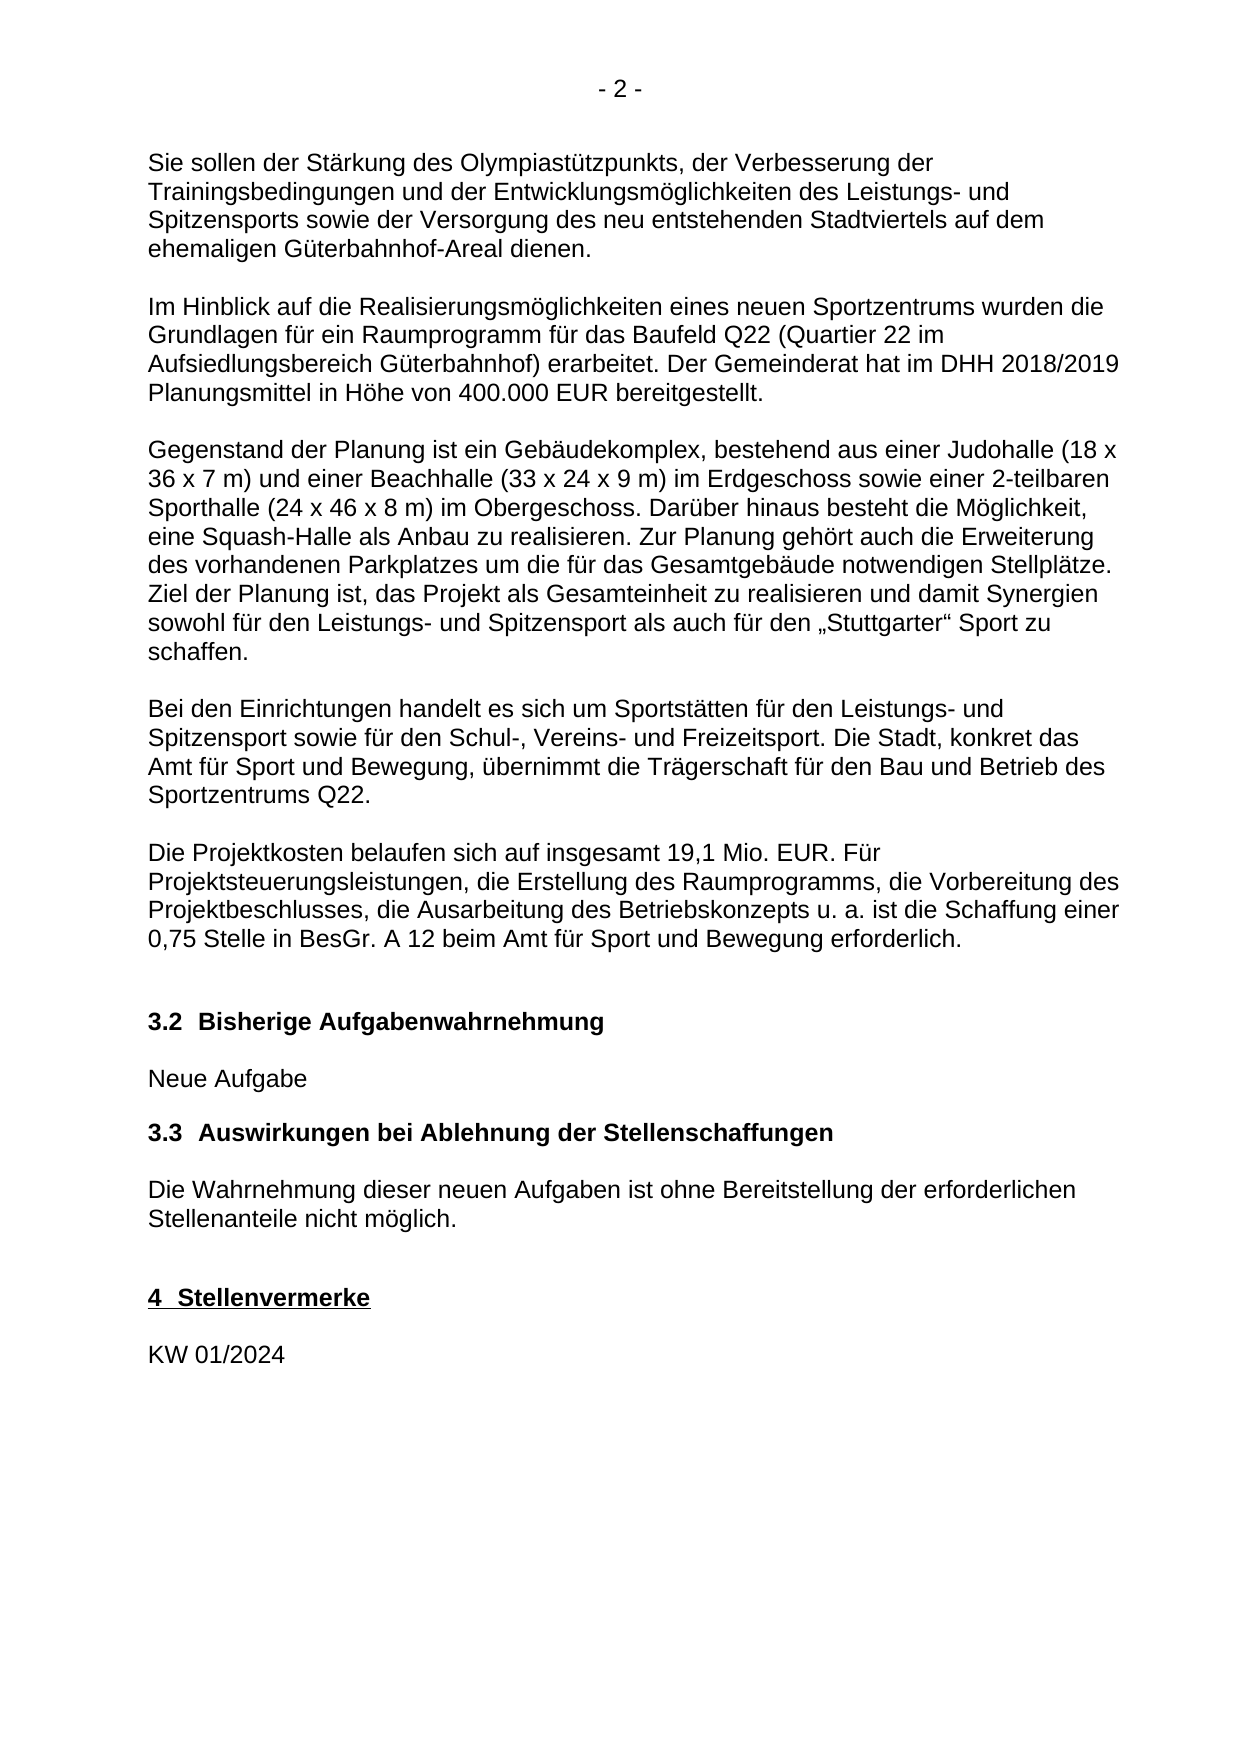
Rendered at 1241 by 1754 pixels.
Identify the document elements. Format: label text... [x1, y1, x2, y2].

text Im Hinblick auf die Realisierungsmöglichkeiten eines neuen Sportzentrums wurden die Grundlagen für ein Raumprogramm für das Baufeld Q22 (Quartier 22 im Aufsiedlungsbereich Güterbahnhof) erarbeitet. Der Gemeinderat hat im DHH 2018/2019 Planungsmittel in Höhe von 400.000 EUR bereitgestellt. [148, 291, 1122, 406]
text Die Projektkosten belaufen sich auf insgesamt 19,1 Mio. EUR. Für Projektsteuerungsleistungen, die Erstellung des Raumprogramms, die Vorbereitung des Projektbeschlusses, die Ausarbeitung des Betriebskonzepts u. a. ist die Schaffung einer 0,75 Stelle in BesGr. A 12 beim Amt für Sport und Bewegung erforderlich. [148, 838, 1122, 953]
text Gegenstand der Planung ist ein Gebäudekomplex, bestehend aus einer Judohalle (18 x 36 x 7 m) und einer Beachhalle (33 x 24 x 9 m) im Erdgeschoss sowie einer 2-teilbaren Sporthalle (24 x 46 x 8 m) im Obergeschoss. Darüber hinaus besteht die Möglichkeit, eine Squash-Halle als Anbau zu realisieren. Zur Planung gehört auch die Erweiterung des vorhandenen Parkplatzes um die für das Gesamtgebäude notwendigen Stellplätze. Ziel der Planung ist, das Projekt als Gesamteinheit zu realisieren und damit Synergien sowohl für den Leistungs- und Spitzensport als auch für den „Stuttgarter“ Sport zu schaffen. [148, 435, 1122, 665]
subtitle 4 Stellenvermerke [148, 1283, 1122, 1311]
subtitle 3.2 Bisherige Aufgabenwahrnehmung [148, 1006, 1122, 1035]
text Die Wahrnehmung dieser neuen Aufgaben ist ohne Bereitstellung der erforderlichen Stellenanteile nicht möglich. [148, 1175, 1122, 1233]
text Bei den Einrichtungen handelt es sich um Sportstätten für den Leistungs- und Spitzensport sowie für den Schul-, Vereins- und Freizeitsport. Die Stadt, konkret das Amt für Sport und Bewegung, übernimmt die Trägerschaft für den Bau und Betrieb des Sportzentrums Q22. [148, 694, 1122, 809]
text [148, 148, 1122, 263]
text KW 01/2024 [148, 1340, 1122, 1369]
subtitle 3.3 Auswirkungen bei Ablehnung der Stellenschaffungen [148, 1118, 1122, 1146]
text Neue Aufgabe [148, 1064, 1122, 1093]
